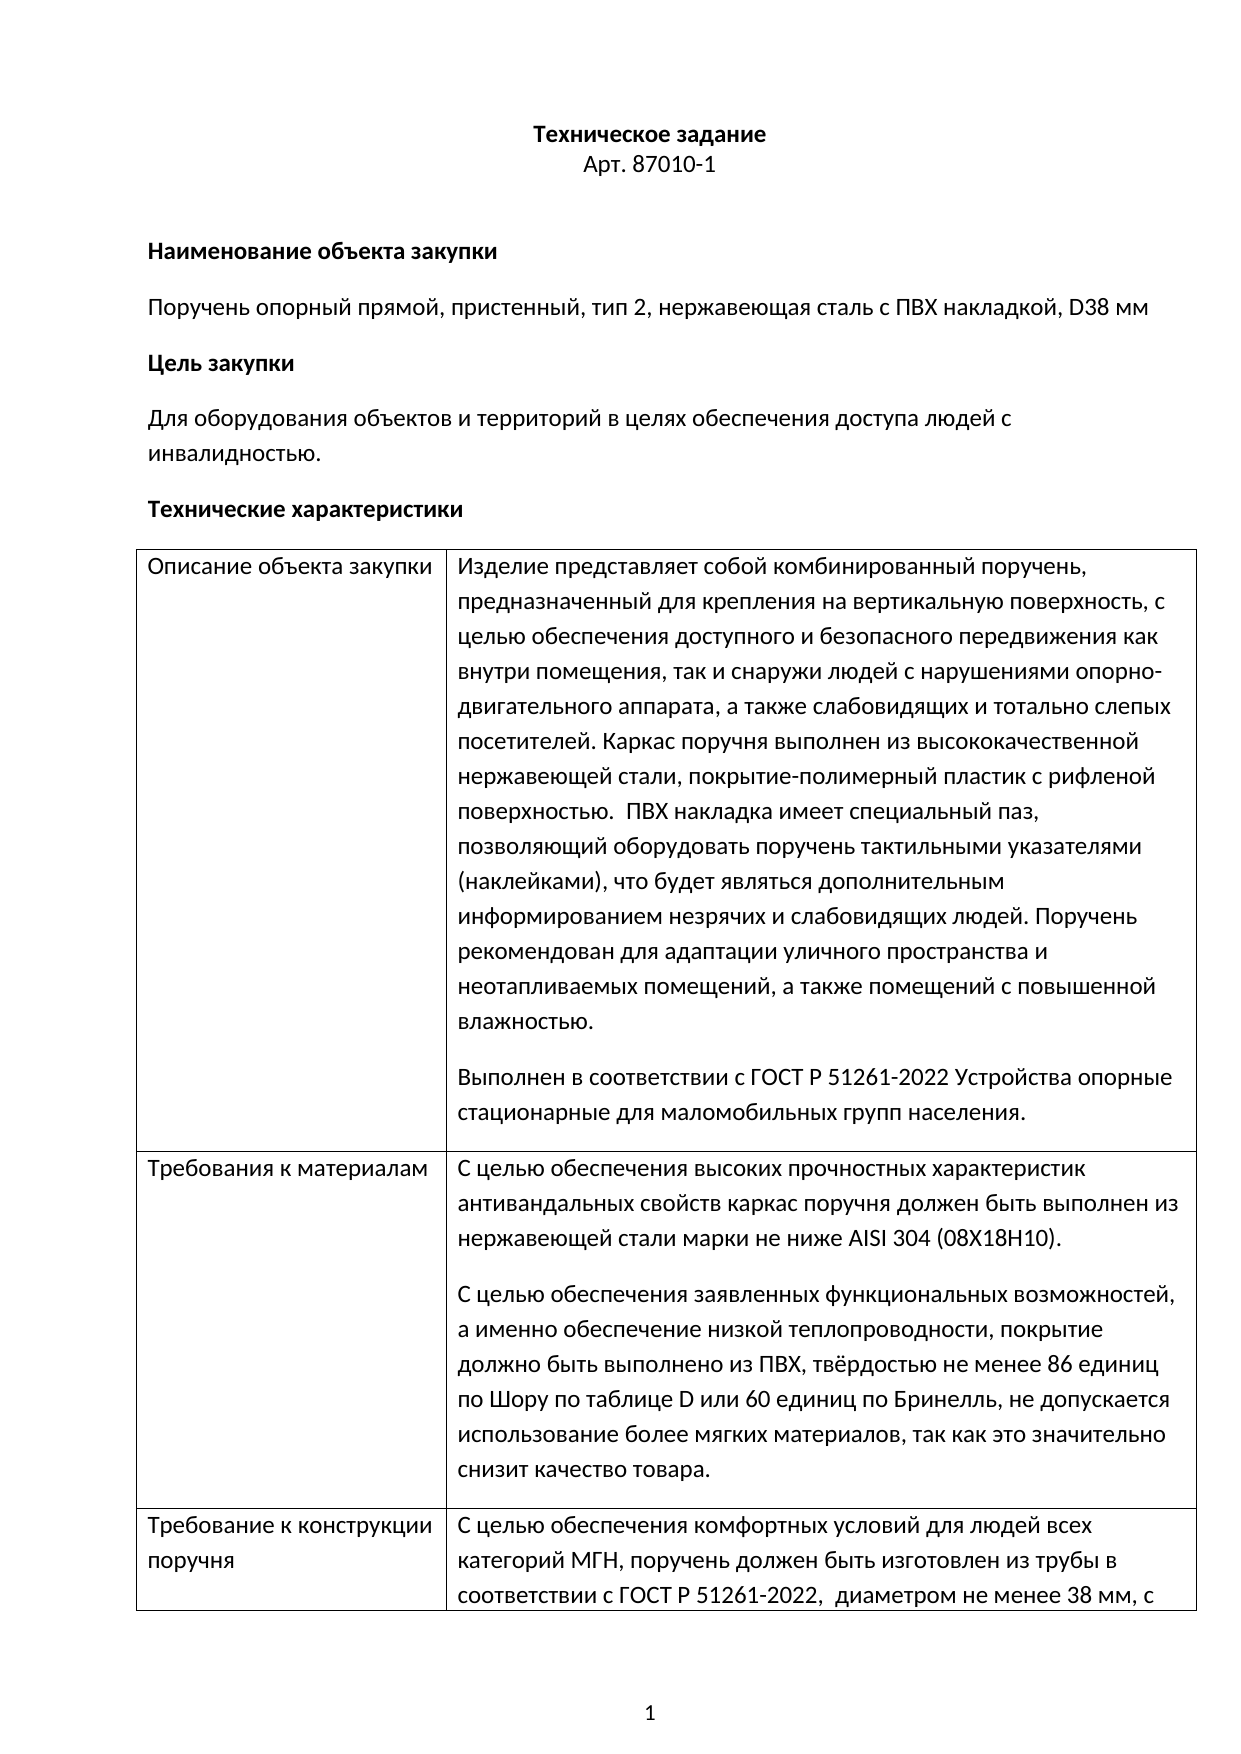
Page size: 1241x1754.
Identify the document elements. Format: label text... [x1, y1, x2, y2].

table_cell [447, 1509, 1196, 1610]
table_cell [137, 1509, 446, 1610]
text Технические характеристики [148, 493, 1152, 524]
text Для оборудования объектов и территорий в целях обеспечения доступа людей с инвалидностью. [148, 402, 1152, 468]
text Наименование объекта закупки [148, 235, 1152, 266]
table_header Описание объекта закупки [137, 550, 446, 1151]
table_cell С целью обеспечения высоких прочностных характеристик антивандальных свойств каркас поручня должен быть выполнен из нержавеющей стали марки не ниже AISI 304 (08Х18Н10). С целью обеспечения заявленных функциональных возможностей, а именно обеспечение низкой теплопроводности, покрытие должно быть выполнено из ПВХ, твёрдостью не менее 86 единиц по Шору по таблице D или 60 единиц по Бринелль, не допускается использование более мягких материалов, так как это значительно снизит качество товара. [447, 1152, 1196, 1508]
table_cell Требования к материалам [137, 1152, 446, 1508]
table_header Изделие представляет собой комбинированный поручень, предназначенный для крепления на вертикальную поверхность, с целью обеспечения доступного и безопасного передвижения как внутри помещения, так и снаружи людей с нарушениями опорно-двигательного аппарата, а также слабовидящих и тотально слепых посетителей. Каркас поручня выполнен из высококачественной нержавеющей стали, покрытие-полимерный пластик с рифленой поверхностью. ПВХ накладка имеет специальный паз, позволяющий оборудовать поручень тактильными указателями (наклейками), что будет являться дополнительным информированием незрячих и слабовидящих людей. Поручень рекомендован для адаптации уличного пространства и неотапливаемых помещений, а также помещений с повышенной влажностью. Выполнен в соответствии с ГОСТ Р 51261-2022 Устройства опорные стационарные для маломобильных групп населения. [447, 550, 1196, 1151]
text Цель закупки [148, 347, 1152, 377]
text Арт. 87010-1 [148, 149, 1152, 179]
text Техническое задание [148, 118, 1152, 149]
